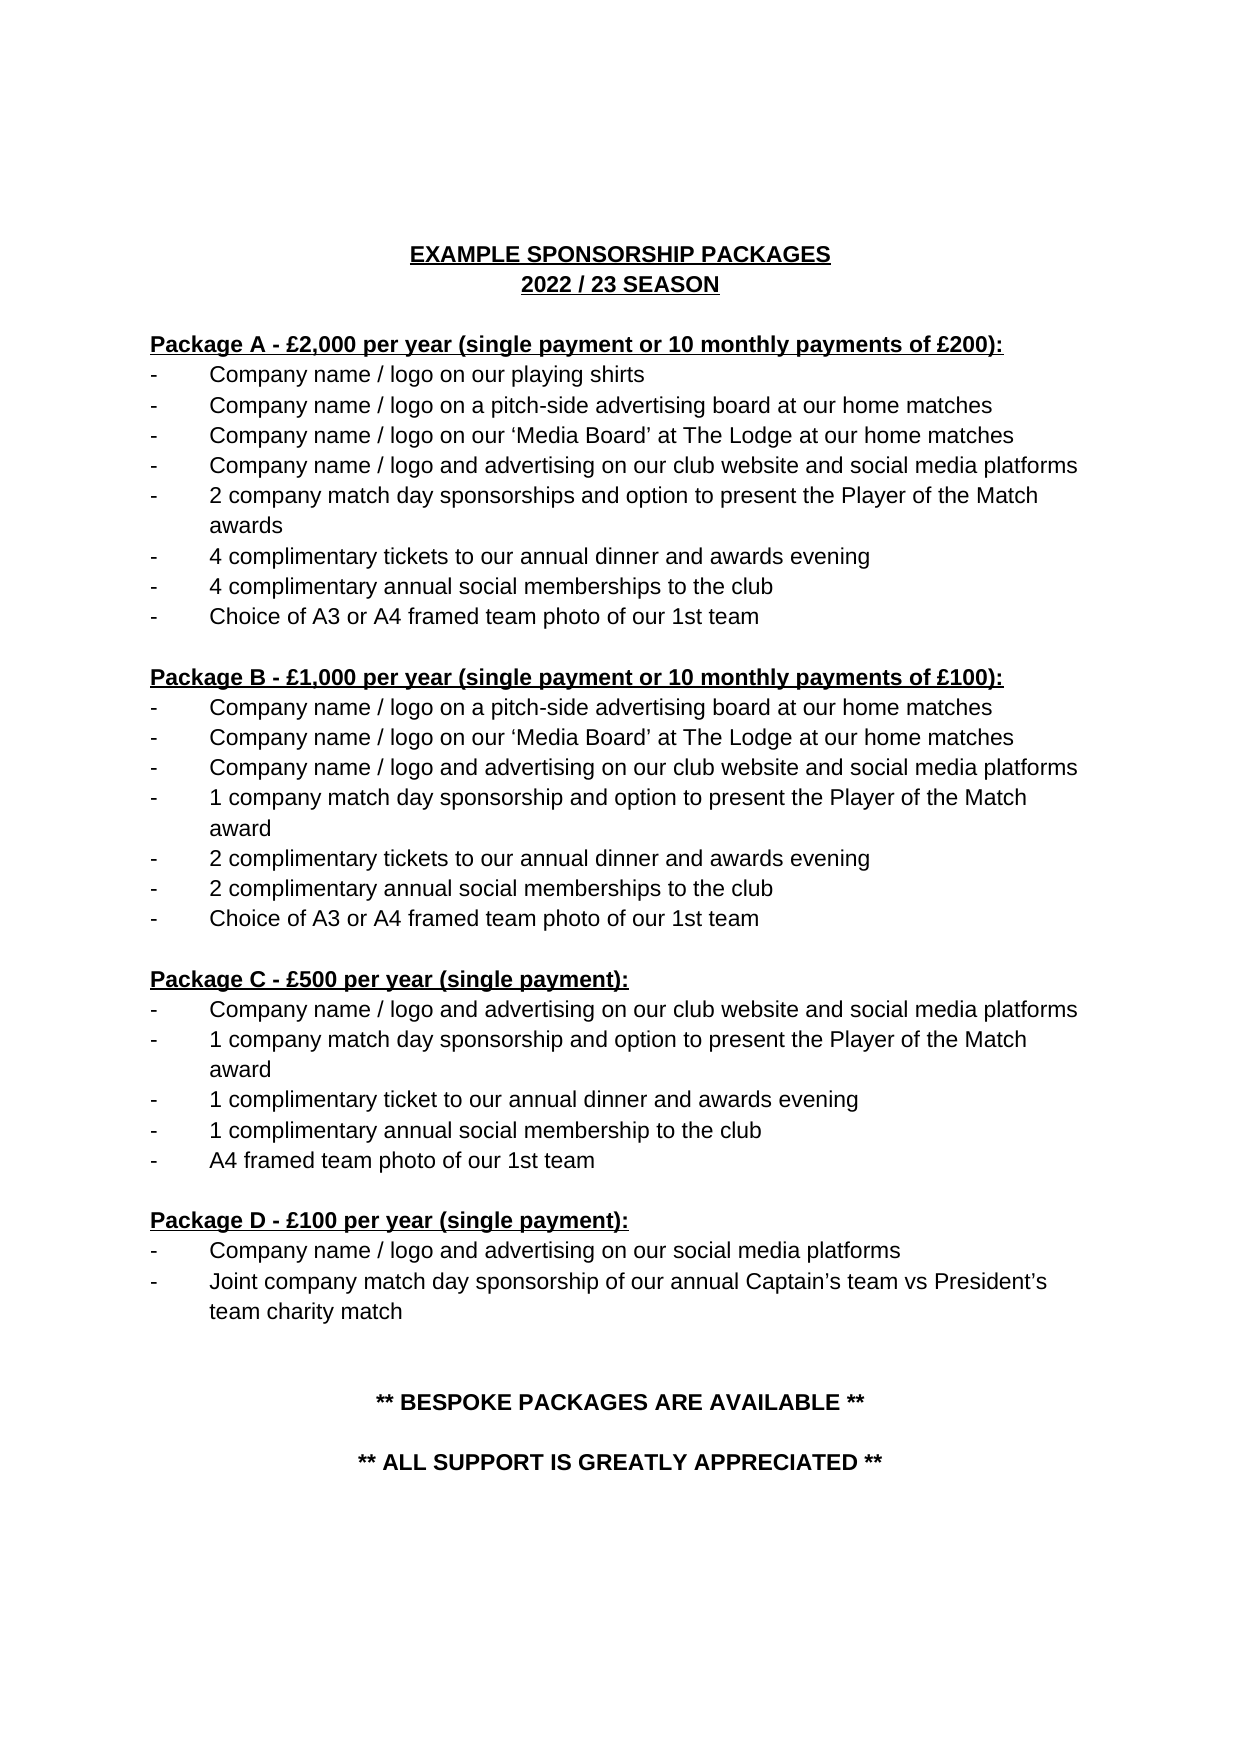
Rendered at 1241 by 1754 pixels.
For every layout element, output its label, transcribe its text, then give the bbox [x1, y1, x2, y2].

text - Company name / logo and advertising on our club website and social media platforms [150, 452, 1090, 478]
text - Company name / logo on a pitch-side advertising board at our home matches [150, 694, 1090, 720]
text - Company name / logo and advertising on our social media platforms [150, 1237, 1090, 1264]
text - Company name / logo on our ‘Media Board’ at The Lodge at our home matches [150, 724, 1090, 750]
text ** ALL SUPPORT IS GREATLY APPRECIATED ** [150, 1449, 1090, 1475]
text - 1 complimentary annual social membership to the club [150, 1117, 1090, 1143]
text - 4 complimentary tickets to our annual dinner and awards evening [150, 543, 1090, 569]
text - Company name / logo on a pitch-side advertising board at our home matches [150, 392, 1090, 418]
text - 1 company match day sponsorship and option to present the Player of the Match award [150, 784, 1090, 841]
text - 2 complimentary tickets to our annual dinner and awards evening [150, 845, 1090, 871]
text - Company name / logo and advertising on our club website and social media platforms [150, 996, 1090, 1022]
text EXAMPLE SPONSORSHIP PACKAGES [150, 241, 1090, 267]
text - Company name / logo on our ‘Media Board’ at The Lodge at our home matches [150, 422, 1090, 448]
text - Joint company match day sponsorship of our annual Captain’s team vs President’s team charity match [150, 1268, 1090, 1324]
text ** BESPOKE PACKAGES ARE AVAILABLE ** [150, 1388, 1090, 1415]
text - Choice of A3 or A4 framed team photo of our 1st team [150, 905, 1090, 932]
text - Company name / logo and advertising on our club website and social media platforms [150, 754, 1090, 781]
text 2022 / 23 SEASON [150, 271, 1090, 297]
text - Choice of A3 or A4 framed team photo of our 1st team [150, 603, 1090, 629]
text - 2 complimentary annual social memberships to the club [150, 875, 1090, 901]
text - 1 complimentary ticket to our annual dinner and awards evening [150, 1086, 1090, 1113]
text - A4 framed team photo of our 1st team [150, 1147, 1090, 1173]
text - 4 complimentary annual social memberships to the club [150, 573, 1090, 599]
text Package A - £2,000 per year (single payment or 10 monthly payments of £200): [150, 331, 1090, 358]
text - Company name / logo on our playing shirts [150, 361, 1090, 388]
text - 2 company match day sponsorships and option to present the Player of the Match awards [150, 482, 1090, 539]
text Package C - £500 per year (single payment): [150, 966, 1090, 992]
text Package B - £1,000 per year (single payment or 10 monthly payments of £100): [150, 663, 1090, 690]
text - 1 company match day sponsorship and option to present the Player of the Match award [150, 1026, 1090, 1083]
text Package D - £100 per year (single payment): [150, 1207, 1090, 1234]
